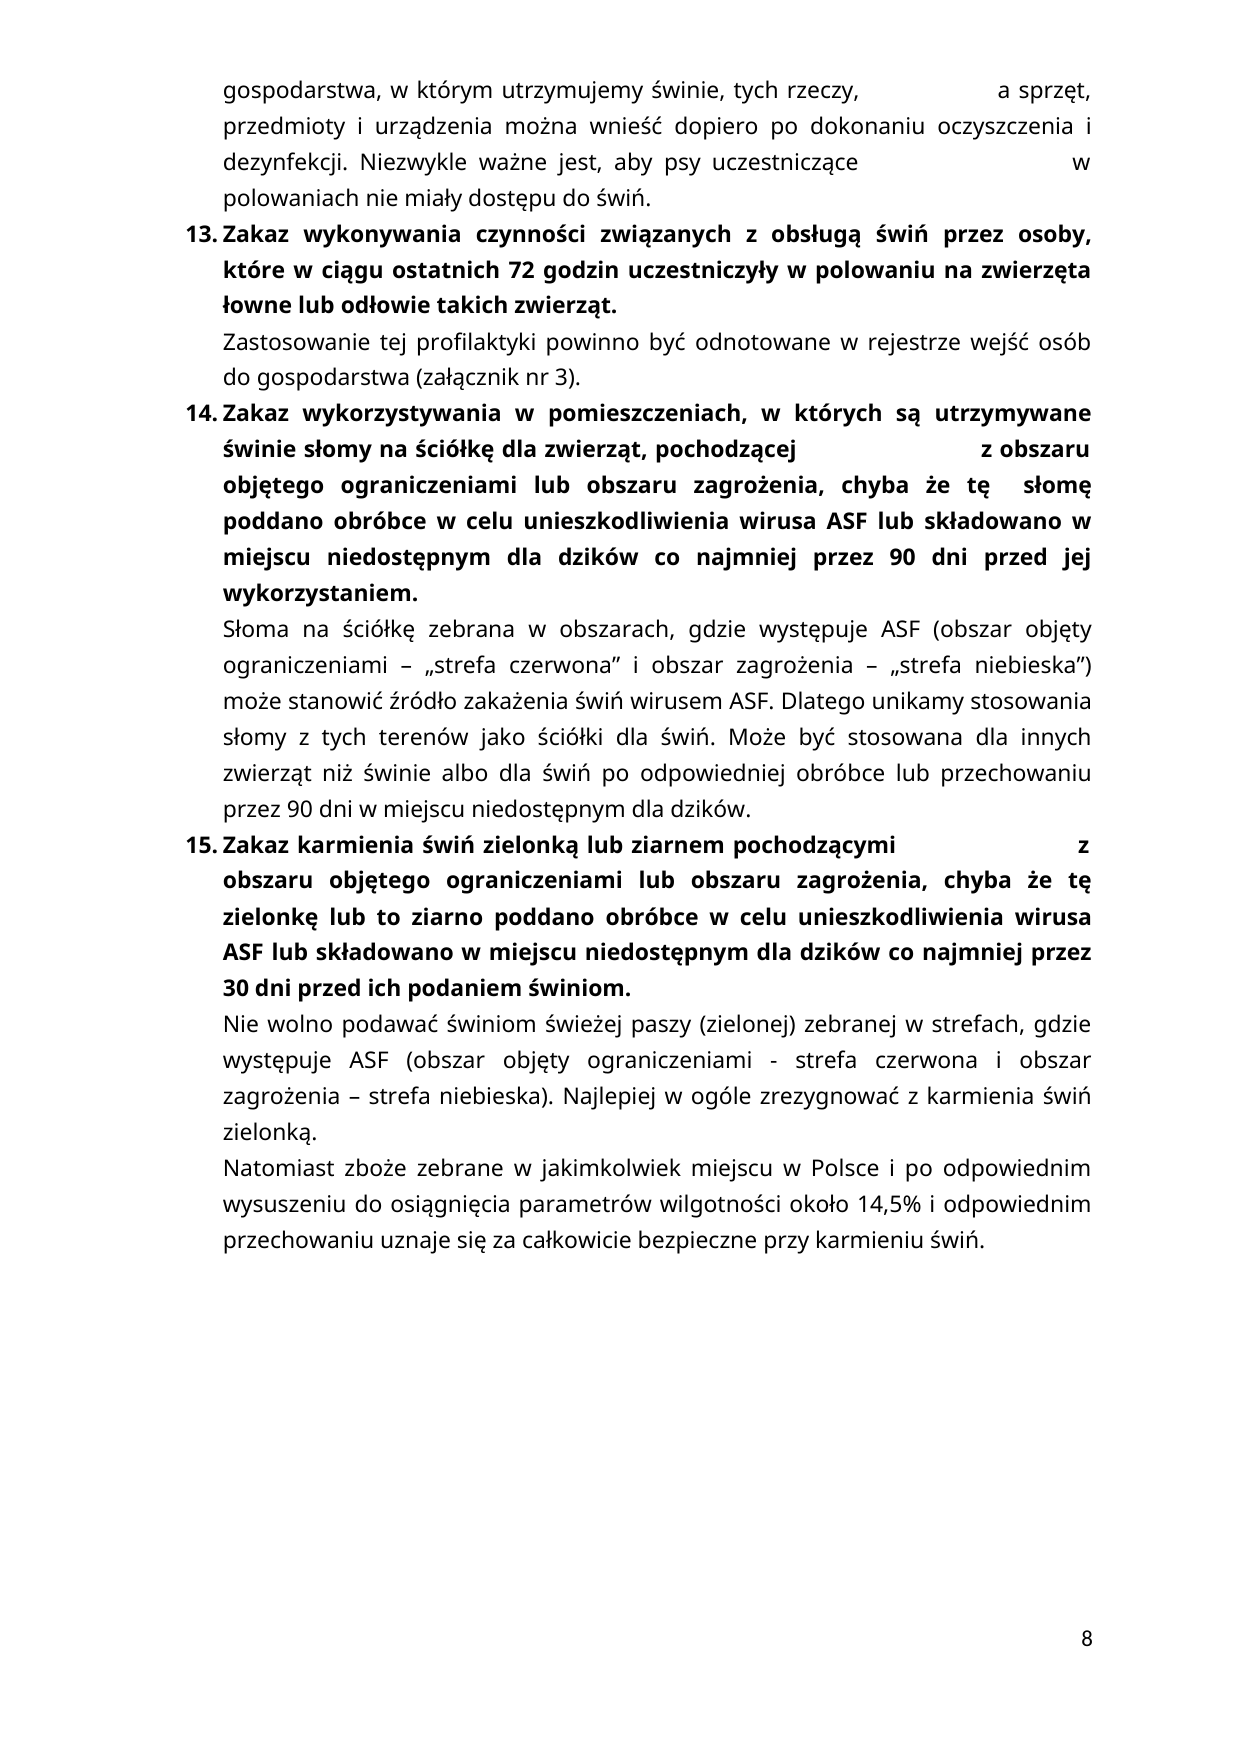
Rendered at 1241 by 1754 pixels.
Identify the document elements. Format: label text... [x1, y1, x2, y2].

list Zakaz wykorzystywania w pomieszczeniach, w których są utrzymywane świnie słomy na ściółkę dla zwierząt, pochodzącej z obszaru objętego ograniczeniami lub obszaru zagrożenia, chyba że tę słomę poddano obróbce w celu unieszkodliwienia wirusa ASF lub składowano w miejscu niedostępnym dla dzików co najmniej przez 90 dni przed jej wykorzystaniem. [185, 397, 1093, 608]
list Zakaz karmienia świń zielonką lub ziarnem pochodzącymi z obszaru objętego ograniczeniami lub obszaru zagrożenia, chyba że tę zielonkę lub to ziarno poddano obróbce w celu unieszkodliwienia wirusa ASF lub składowano w miejscu niedostępnym dla dzików co najmniej przez 30 dni przed ich podaniem świniom. [185, 828, 1093, 1003]
list Słoma na ściółkę zebrana w obszarach, gdzie występuje ASF (obszar objęty ograniczeniami – „strefa czerwona” i obszar zagrożenia – „strefa niebieska”) może stanowić źródło zakażenia świń wirusem ASF. Dlatego unikamy stosowania słomy z tych terenów jako ściółki dla świń. Może być stosowana dla innych zwierząt niż świnie albo dla świń po odpowiedniej obróbce lub przechowaniu przez 90 dni w miejscu niedostępnym dla dzików. [223, 613, 1093, 824]
list Natomiast zboże zebrane w jakimkolwiek miejscu w Polsce i po odpowiednim wysuszeniu do osiągnięcia parametrów wilgotności około 14,5% i odpowiednim przechowaniu uznaje się za całkowicie bezpieczne przy karmieniu świń. [223, 1152, 1093, 1255]
list Zastosowanie tej profilaktyki powinno być odnotowane w rejestrze wejść osób do gospodarstwa (załącznik nr 3). [223, 325, 1093, 393]
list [223, 74, 1093, 213]
list Zakaz wykonywania czynności związanych z obsługą świń przez osoby, które w ciągu ostatnich 72 godzin uczestniczyły w polowaniu na zwierzęta łowne lub odłowie takich zwierząt. [185, 218, 1093, 321]
list Nie wolno podawać świniom świeżej paszy (zielonej) zebranej w strefach, gdzie występuje ASF (obszar objęty ograniczeniami - strefa czerwona i obszar zagrożenia – strefa niebieska). Najlepiej w ogóle zrezygnować z karmienia świń zielonką. [223, 1008, 1093, 1147]
